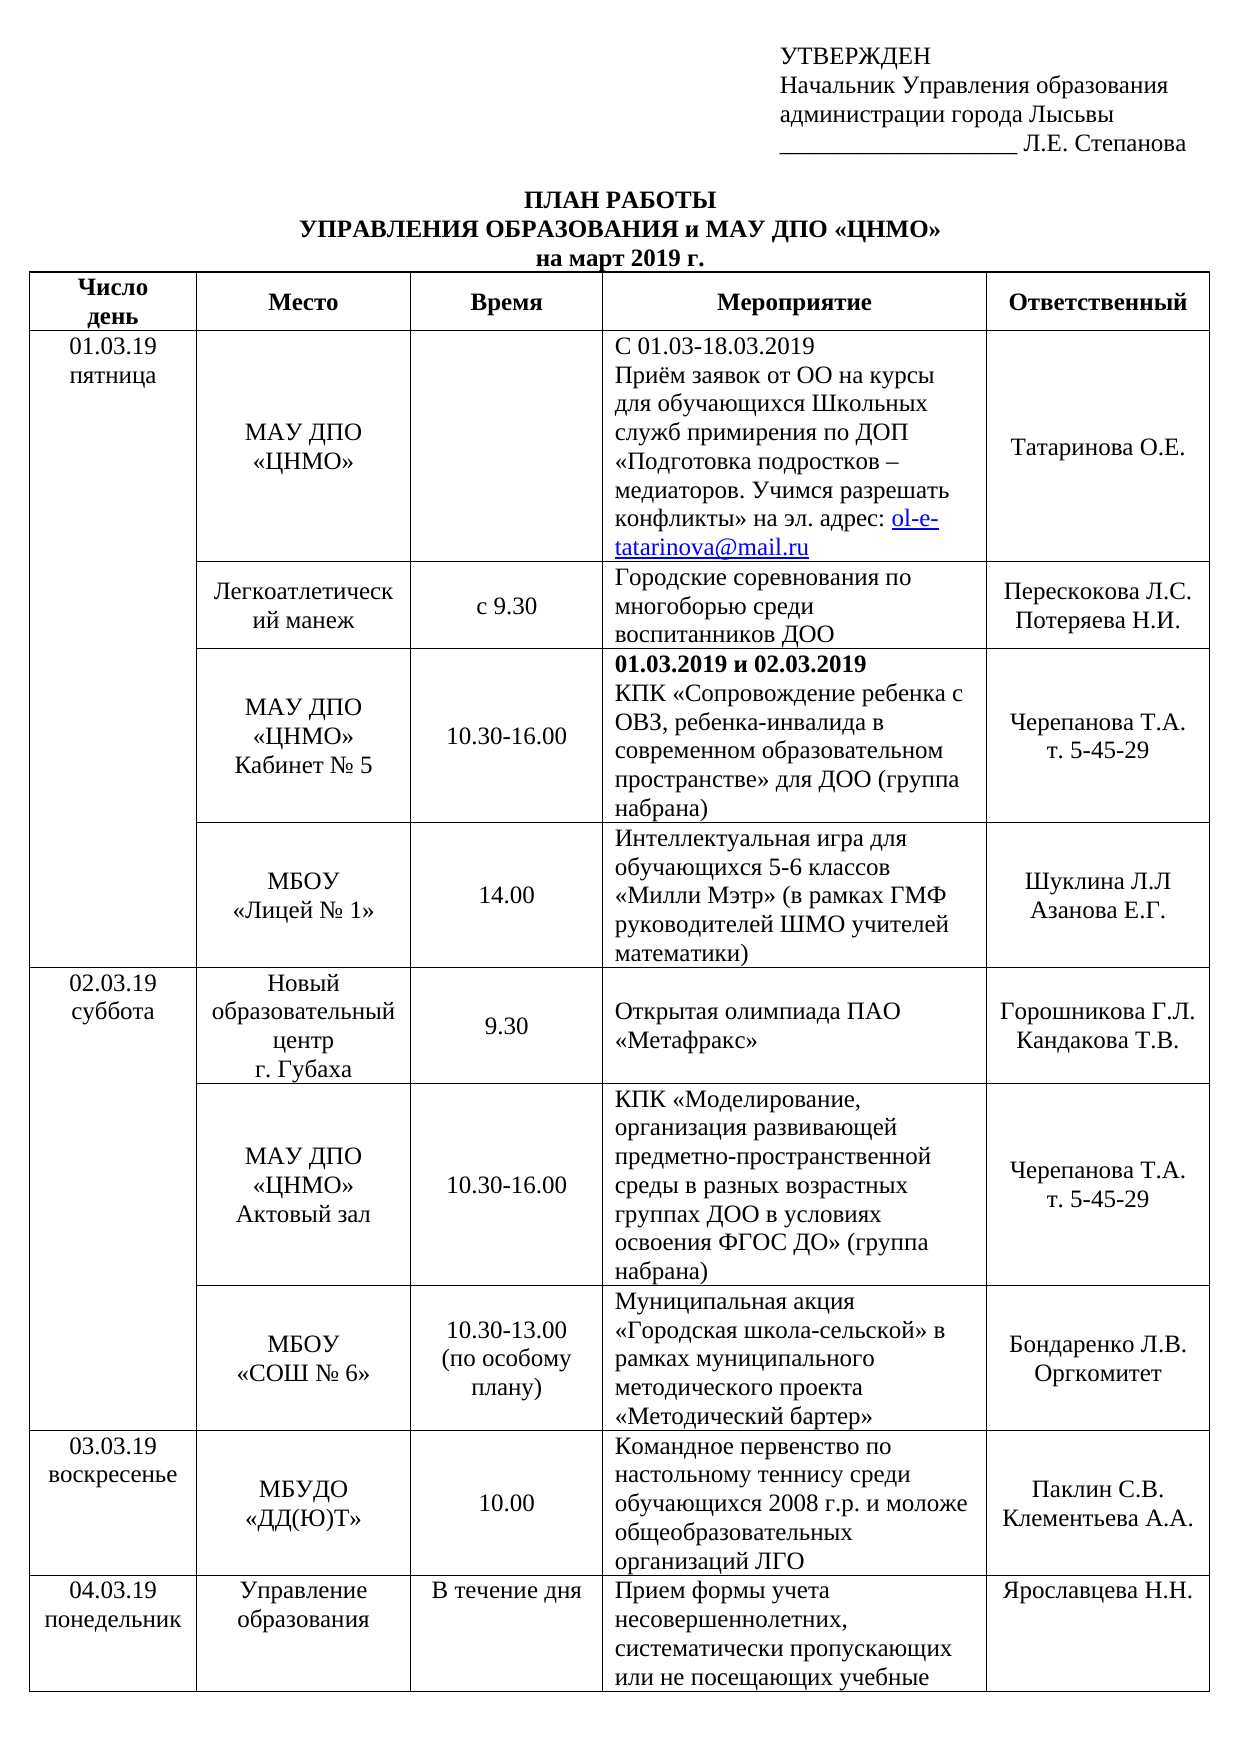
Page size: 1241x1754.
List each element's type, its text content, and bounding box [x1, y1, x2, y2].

table_cell МБУДО «ДД(Ю)Т» [197, 1431, 410, 1574]
table_cell Бондаренко Л.В. Оргкомитет [987, 1286, 1209, 1430]
table_cell Перескокова Л.С. Потеряева Н.И. [987, 562, 1209, 648]
table_cell МАУ ДПО «ЦНМО» Актовый зал [197, 1084, 410, 1285]
table_cell МБОУ «Лицей № 1» [197, 823, 410, 967]
table_cell КПК «Моделирование, организация развивающей предметно-пространственной среды в разных возрастных группах ДОО в условиях освоения ФГОС ДО» (группа набрана) [603, 1084, 986, 1285]
table_cell Шуклина Л.Л Азанова Е.Г. [987, 823, 1209, 967]
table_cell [30, 1576, 196, 1691]
table_cell 10.00 [411, 1431, 602, 1574]
table_cell 01.03.19 пятница [30, 331, 196, 967]
table_cell Черепанова Т.А. т. 5-45-29 [987, 1084, 1209, 1285]
table_header Время [411, 273, 602, 330]
table_cell Командное первенство по настольному теннису среди обучающихся 2008 г.р. и моложе общеобразовательных организаций ЛГО [603, 1431, 986, 1574]
text Начальник Управления образования [779, 70, 1210, 99]
table_cell 10.30-16.00 [411, 649, 602, 822]
table_cell 01.03.2019 и 02.03.2019 КПК «Сопровождение ребенка с ОВЗ, ребенка-инвалида в современном образовательном пространстве» для ДОО (группа набрана) [603, 649, 986, 822]
text УТВЕРЖДЕН [779, 41, 1199, 70]
text администрации города Лысьвы [779, 99, 1210, 128]
table_cell Новый образовательный центр г. Губаха [197, 968, 410, 1083]
table_cell Татаринова О.Е. [987, 331, 1209, 561]
table_cell Открытая олимпиада ПАО «Метафракс» [603, 968, 986, 1083]
table_header Место [197, 273, 410, 330]
table_cell Городские соревнования по многоборью среди воспитанников ДОО [603, 562, 986, 648]
table_cell Черепанова Т.А. т. 5-45-29 [987, 649, 1209, 822]
table_cell 9.30 [411, 968, 602, 1083]
table_cell Интеллектуальная игра для обучающихся 5-6 классов «Милли Мэтр» (в рамках ГМФ руководителей ШМО учителей математики) [603, 823, 986, 967]
text ___________________ Л.Е. Степанова [779, 128, 1199, 156]
table_cell МАУ ДПО «ЦНМО» Кабинет № 5 [197, 649, 410, 822]
table_cell Паклин С.В. Клементьева А.А. [987, 1431, 1209, 1574]
text УПРАВЛЕНИЯ ОБРАЗОВАНИЯ и МАУ ДПО «ЦНМО» [41, 214, 1199, 243]
table_header Число день [30, 273, 196, 330]
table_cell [603, 1576, 986, 1691]
table_cell МАУ ДПО «ЦНМО» [197, 331, 410, 561]
table_cell МБОУ «СОШ № 6» [197, 1286, 410, 1430]
table_cell С 01.03-18.03.2019 Приём заявок от ОО на курсы для обучающихся Школьных служб примирения по ДОП «Подготовка подростков – медиаторов. Учимся разрешать конфликты» на эл. адрес: ol-e-tatarinova@mail.ru [603, 331, 986, 561]
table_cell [197, 1576, 410, 1691]
table_cell Муниципальная акция «Городская школа-сельской» в рамках муниципального методического проекта «Методический бартер» [603, 1286, 986, 1430]
table_cell Легкоатлетический манеж [197, 562, 410, 648]
table_cell 14.00 [411, 823, 602, 967]
table_cell 10.30-13.00 (по особому плану) [411, 1286, 602, 1430]
table_cell В течение дня [411, 1576, 602, 1691]
table_cell с 9.30 [411, 562, 602, 648]
table_cell 02.03.19 суббота [30, 968, 196, 1430]
table_cell [411, 331, 602, 561]
text на март 2019 г. [41, 243, 1199, 271]
table_cell Горошникова Г.Л. Кандакова Т.В. [987, 968, 1209, 1083]
table_cell 10.30-16.00 [411, 1084, 602, 1285]
text ПЛАН РАБОТЫ [41, 185, 1199, 214]
table_cell Ярославцева Н.Н. [987, 1576, 1209, 1691]
table_cell 03.03.19 воскресенье [30, 1431, 196, 1574]
table_header Мероприятие [603, 273, 986, 330]
table_header Ответственный [987, 273, 1209, 330]
